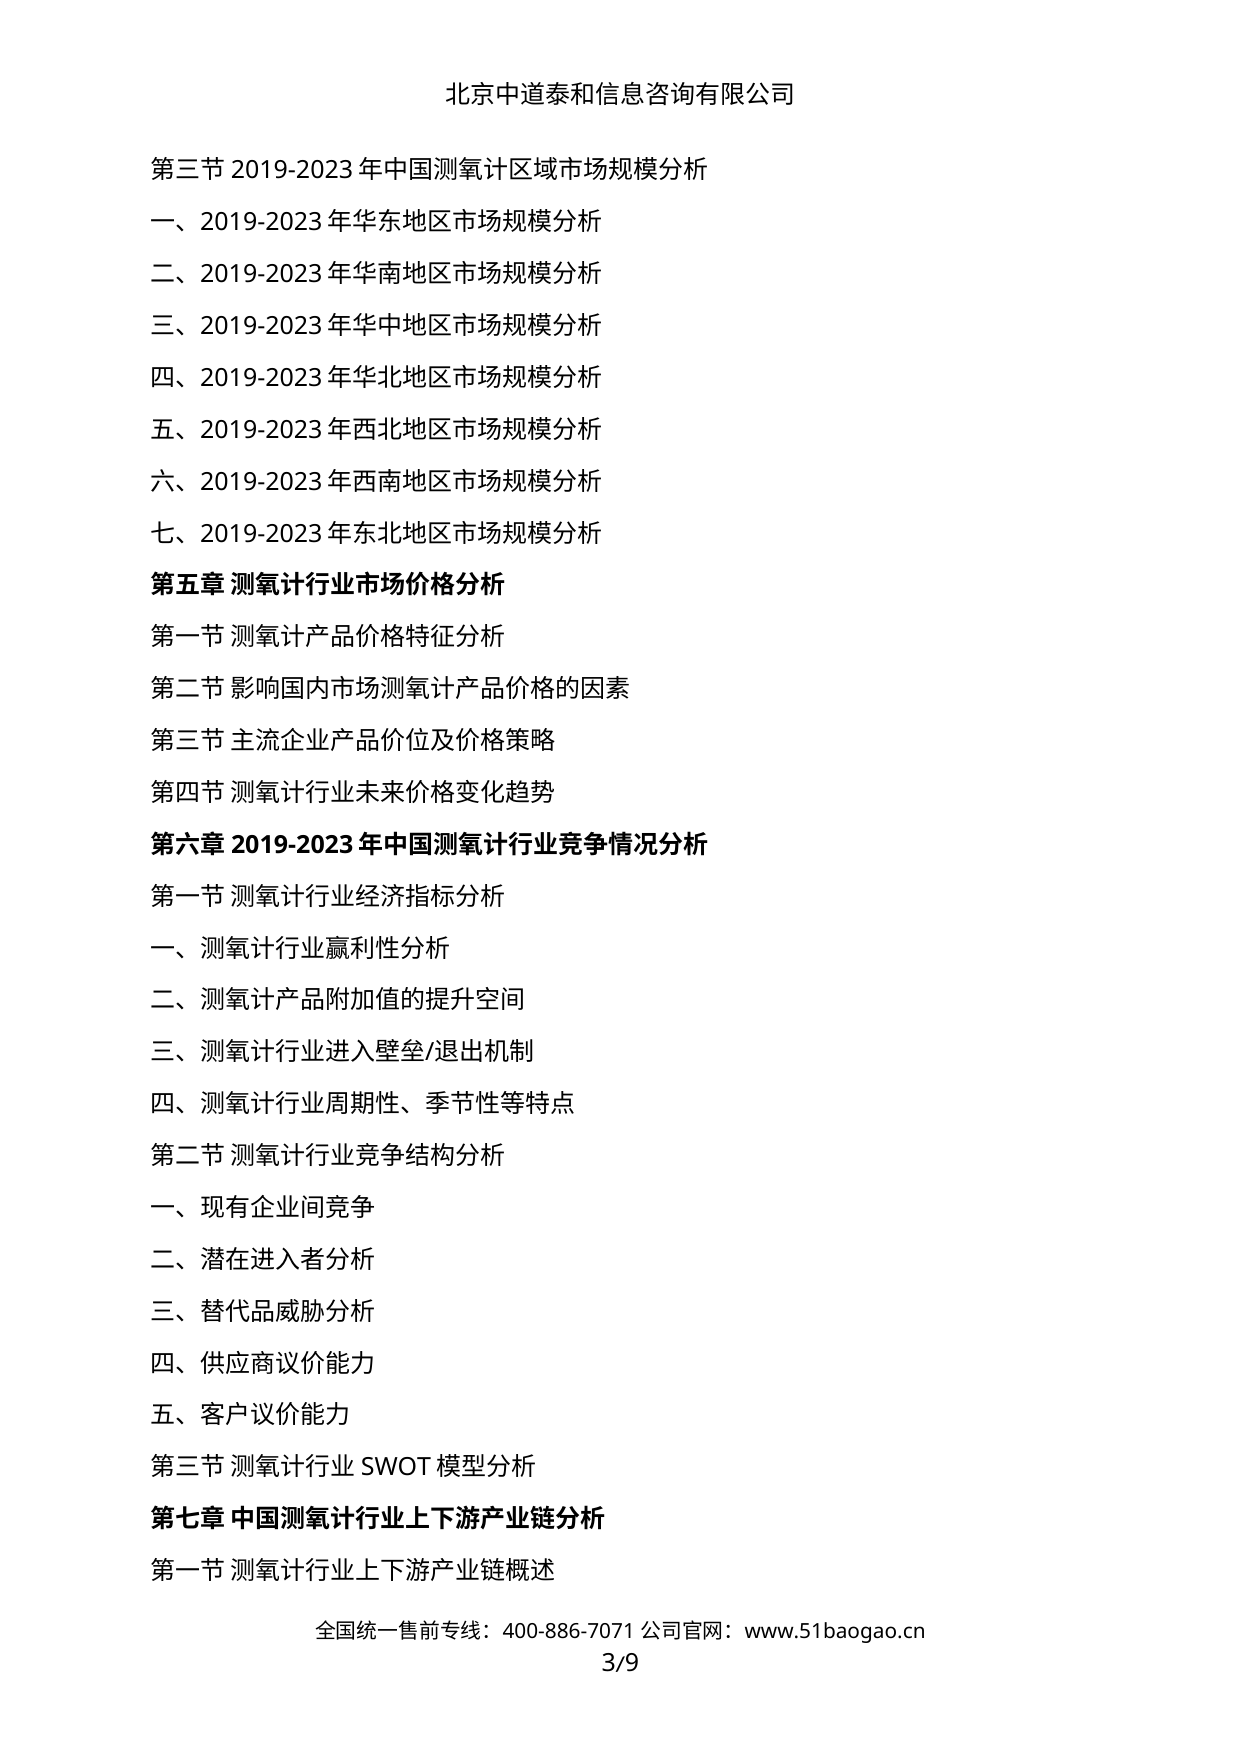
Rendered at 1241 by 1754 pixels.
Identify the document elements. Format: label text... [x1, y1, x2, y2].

text 二、2019-2023年华南地区市场规模分析 [150, 254, 1090, 290]
text 一、现有企业间竞争 [150, 1187, 1090, 1224]
text 一、测氧计行业赢利性分析 [150, 928, 1090, 964]
text 七、2019-2023年东北地区市场规模分析 [150, 513, 1090, 549]
text 第一节 测氧计产品价格特征分析 [150, 617, 1090, 653]
text 二、测氧计产品附加值的提升空间 [150, 980, 1090, 1016]
text 第二节 影响国内市场测氧计产品价格的因素 [150, 669, 1090, 705]
text 第七章 中国测氧计行业上下游产业链分析 [150, 1499, 1090, 1535]
text 第三节 主流企业产品价位及价格策略 [150, 721, 1090, 757]
text 第六章 2019-2023年中国测氧计行业竞争情况分析 [150, 824, 1090, 861]
text 第四节 测氧计行业未来价格变化趋势 [150, 772, 1090, 809]
text 一、2019-2023年华东地区市场规模分析 [150, 202, 1090, 238]
text 五、客户议价能力 [150, 1395, 1090, 1431]
text 三、2019-2023年华中地区市场规模分析 [150, 306, 1090, 342]
text 三、替代品威胁分析 [150, 1291, 1090, 1327]
text 第三节 2019-2023年中国测氧计区域市场规模分析 [150, 150, 1090, 186]
text 第五章 测氧计行业市场价格分析 [150, 565, 1090, 601]
text 三、测氧计行业进入壁垒/退出机制 [150, 1032, 1090, 1068]
text 五、2019-2023年西北地区市场规模分析 [150, 409, 1090, 446]
text 第三节 测氧计行业SWOT模型分析 [150, 1447, 1090, 1483]
text 第二节 测氧计行业竞争结构分析 [150, 1136, 1090, 1172]
text 第一节 测氧计行业上下游产业链概述 [150, 1551, 1090, 1587]
text 四、供应商议价能力 [150, 1343, 1090, 1379]
text 六、2019-2023年西南地区市场规模分析 [150, 461, 1090, 497]
text 第一节 测氧计行业经济指标分析 [150, 876, 1090, 912]
text 二、潜在进入者分析 [150, 1239, 1090, 1276]
text 四、2019-2023年华北地区市场规模分析 [150, 357, 1090, 394]
text 四、测氧计行业周期性、季节性等特点 [150, 1084, 1090, 1120]
